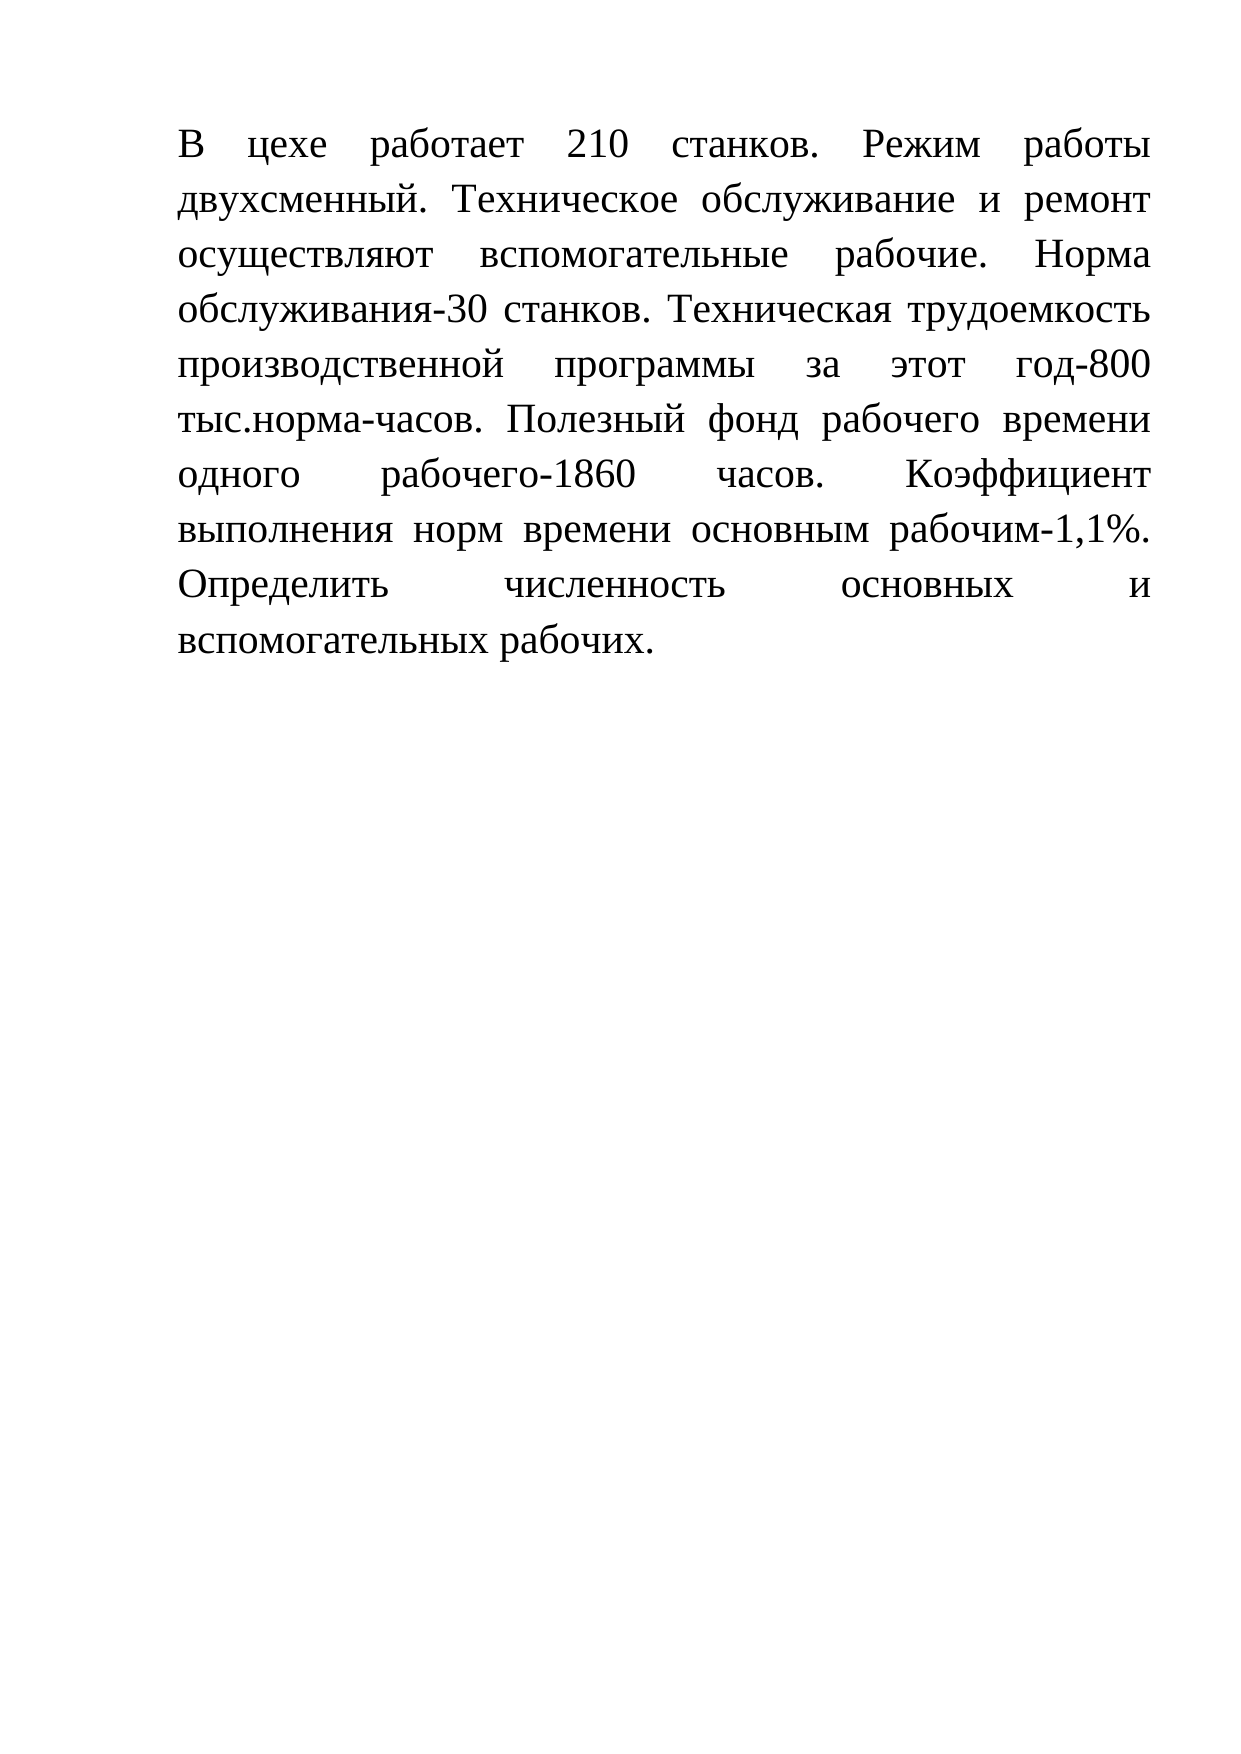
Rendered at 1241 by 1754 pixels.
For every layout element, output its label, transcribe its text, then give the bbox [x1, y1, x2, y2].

text В цехе работает 210 станков. Режим работы двухсменный. Техническое обслуживание и ремонт осуществляют вспомогательные рабочие. Норма обслуживания-30 станков. Техническая трудоемкость производственной программы за этот год-800 тыс.норма-часов. Полезный фонд рабочего времени одного рабочего-1860 часов. Коэффициент выполнения норм времени основным рабочим-1,1%. Определить численность основных и вспомогательных рабочих. [177, 118, 1152, 662]
